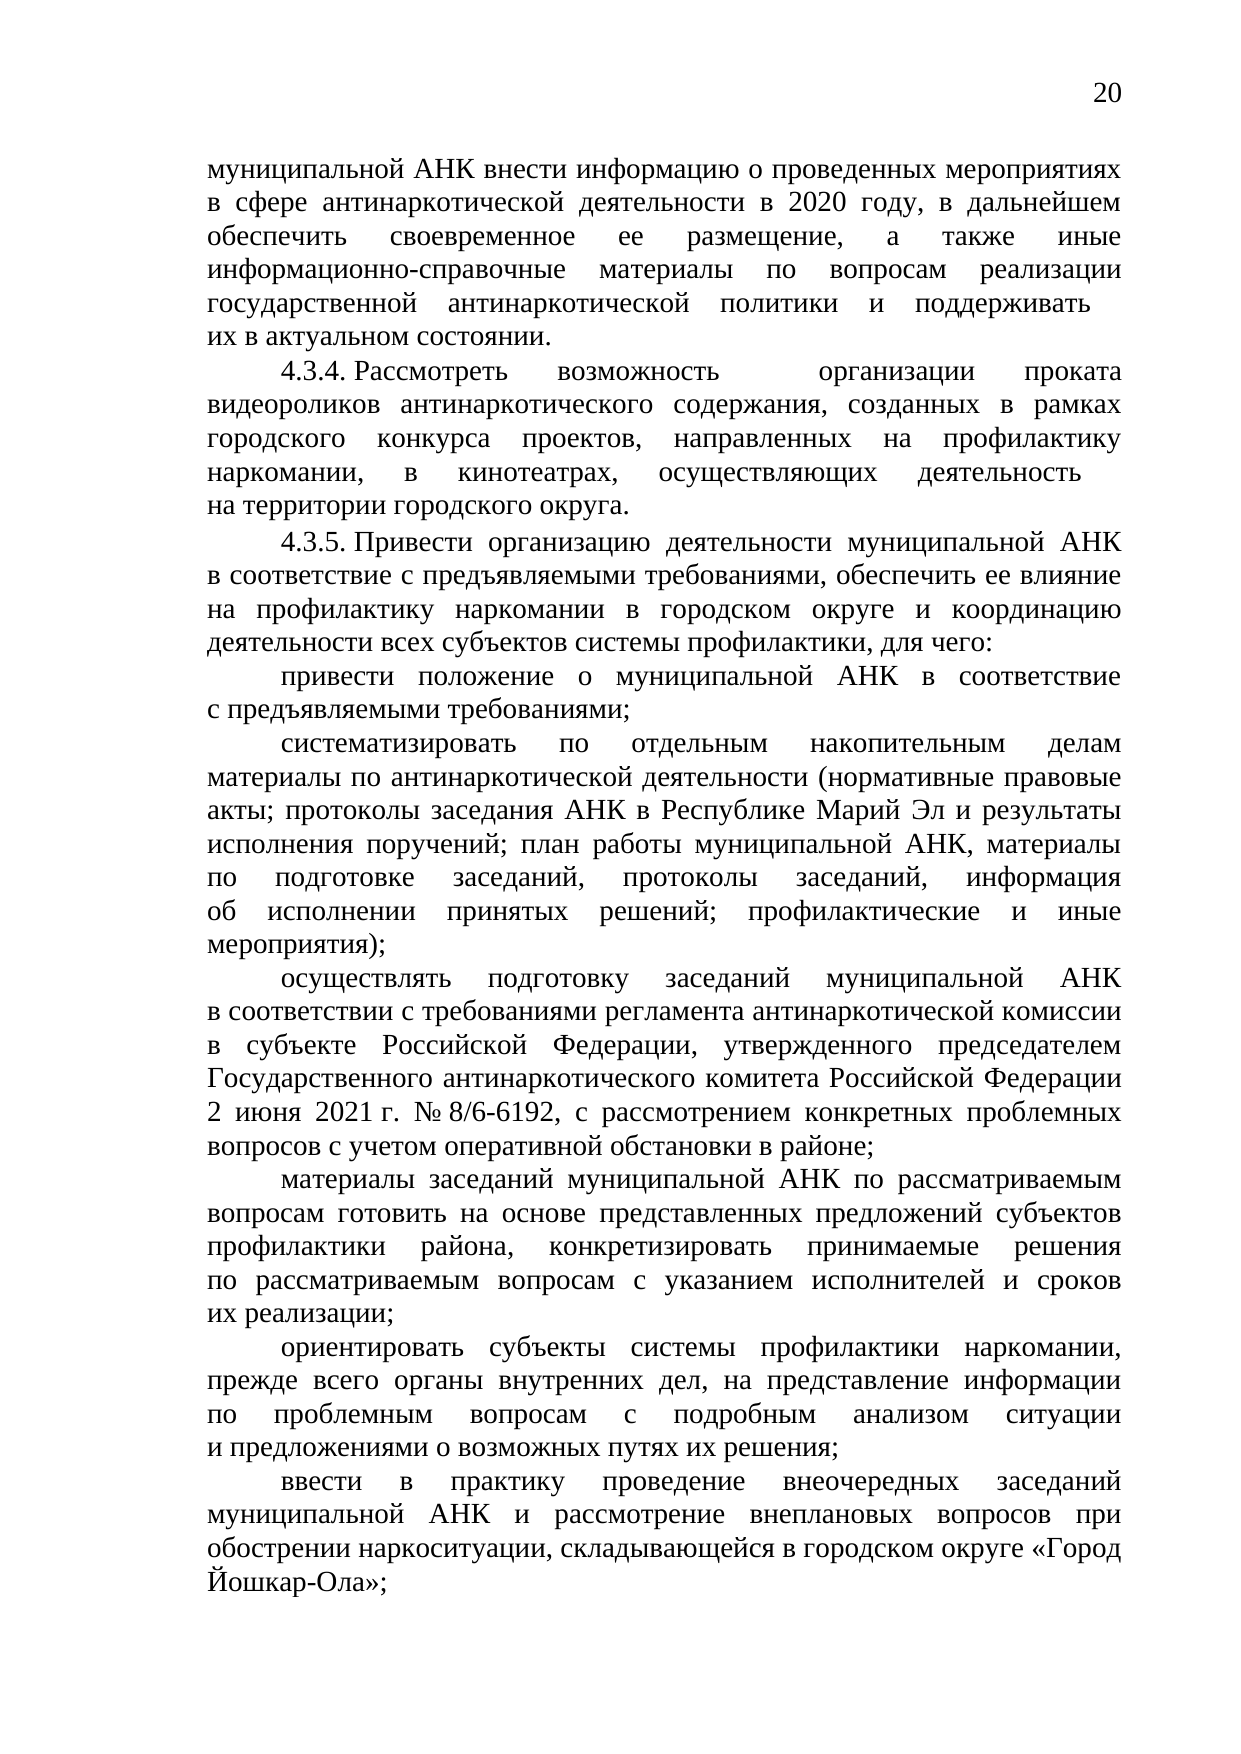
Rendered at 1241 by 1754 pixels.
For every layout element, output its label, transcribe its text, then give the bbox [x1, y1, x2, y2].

text ввести в практику проведение внеочередных заседаний муниципальной АНК и рассмотрение внеплановых вопросов при обострении наркоситуации, складывающейся в городском округе «Город Йошкар-Ола»; [207, 1460, 1130, 1597]
text 4.3.5. Привести организацию деятельности муниципальной АНК в соответствие с предъявляемыми требованиями, обеспечить ее влияние на профилактику наркомании в городском округе и координацию деятельности всех субъектов системы профилактики, для чего: [207, 522, 1130, 658]
text материалы заседаний муниципальной АНК по рассматриваемым вопросам готовить на основе представленных предложений субъектов профилактики района, конкретизировать принимаемые решения по рассматриваемым вопросам с указанием исполнителей и сроков их реализации; [207, 1161, 1122, 1329]
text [207, 149, 1130, 352]
text привести положение о муниципальной АНК в соответствие с предъявляемыми требованиями; [207, 658, 1122, 725]
text ориентировать субъекты системы профилактики наркомании, прежде всего органы внутренних дел, на представление информации по проблемным вопросам с подробным анализом ситуации и предложениями о возможных путях их решения; [207, 1329, 1122, 1460]
text 4.3.4. Рассмотреть возможность организации проката видеороликов антинаркотического содержания, созданных в рамках городского конкурса проектов, направленных на профилактику наркомании, в кинотеатрах, осуществляющих деятельность на территории городского округа. [207, 353, 1122, 521]
text осуществлять подготовку заседаний муниципальной АНК в соответствии с требованиями регламента антинаркотической комиссии в субъекте Российской Федерации, утвержденного председателем Государственного антинаркотического комитета Российской Федерации 2 июня 2021 г. № 8/6-6192, с рассмотрением конкретных проблемных вопросов с учетом оперативной обстановки в районе; [207, 960, 1122, 1161]
text систематизировать по отдельным накопительным делам материалы по антинаркотической деятельности (нормативные правовые акты; протоколы заседания АНК в Республике Марий Эл и результаты исполнения поручений; план работы муниципальной АНК, материалы по подготовке заседаний, протоколы заседаний, информация об исполнении принятых решений; профилактические и иные мероприятия); [207, 725, 1122, 960]
